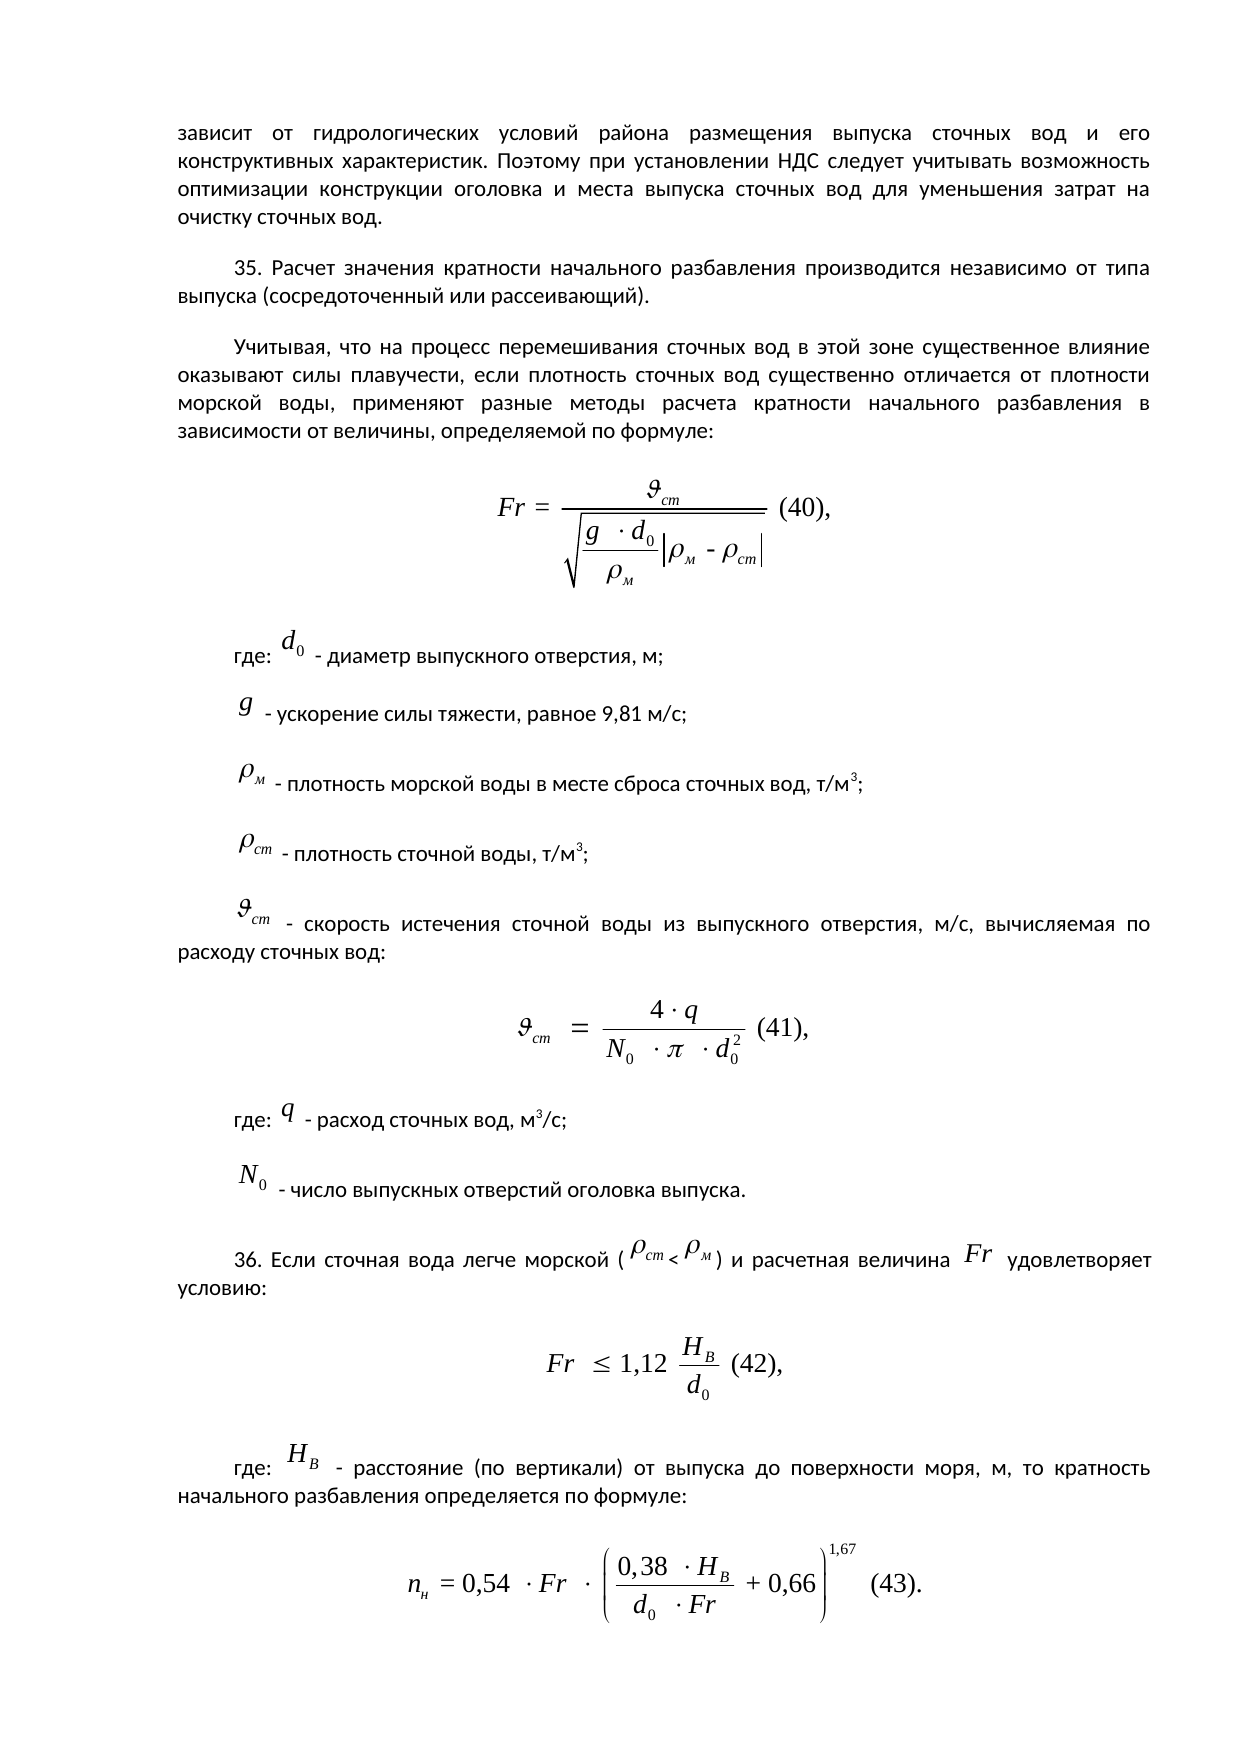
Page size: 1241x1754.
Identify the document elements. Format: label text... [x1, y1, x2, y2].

text - плотность сточной воды, т/м3; [177, 820, 1152, 867]
text - число выпускных отверстий оголовка выпуска. [177, 1156, 1152, 1203]
text Учитывая, что на процесс перемешивания сточных вод в этой зоне существенное влияние оказывают силы плавучести, если плотность сточных вод существенно отличается от плотности морской воды, применяют разные методы расчета кратности начального разбавления в зависимости от величины, определяемой по формуле: [177, 332, 1152, 444]
text где: - расстояние (по вертикали) от выпуска до поверхности моря, м, то кратность начального разбавления определяется по формуле: [177, 1434, 1152, 1509]
text - плотность морской воды в месте сброса сточных вод, т/м3; [177, 750, 1152, 797]
text где: - диаметр выпускного отверстия, м; [177, 622, 1152, 669]
text 36. Если сточная вода легче морской (<) и расчетная величина удовлетворяет условию: [177, 1226, 1152, 1301]
text - скорость истечения сточной воды из выпускного отверстия, м/с, вычисляемая по расходу сточных вод: [177, 890, 1152, 965]
text где: - расход сточных вод, м3/с; [177, 1098, 1152, 1133]
text - ускорение силы тяжести, равное 9,81 м/с; [177, 692, 1152, 727]
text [177, 118, 1152, 230]
text 35. Расчет значения кратности начального разбавления производится независимо от типа выпуска (сосредоточенный или рассеивающий). [177, 253, 1152, 309]
